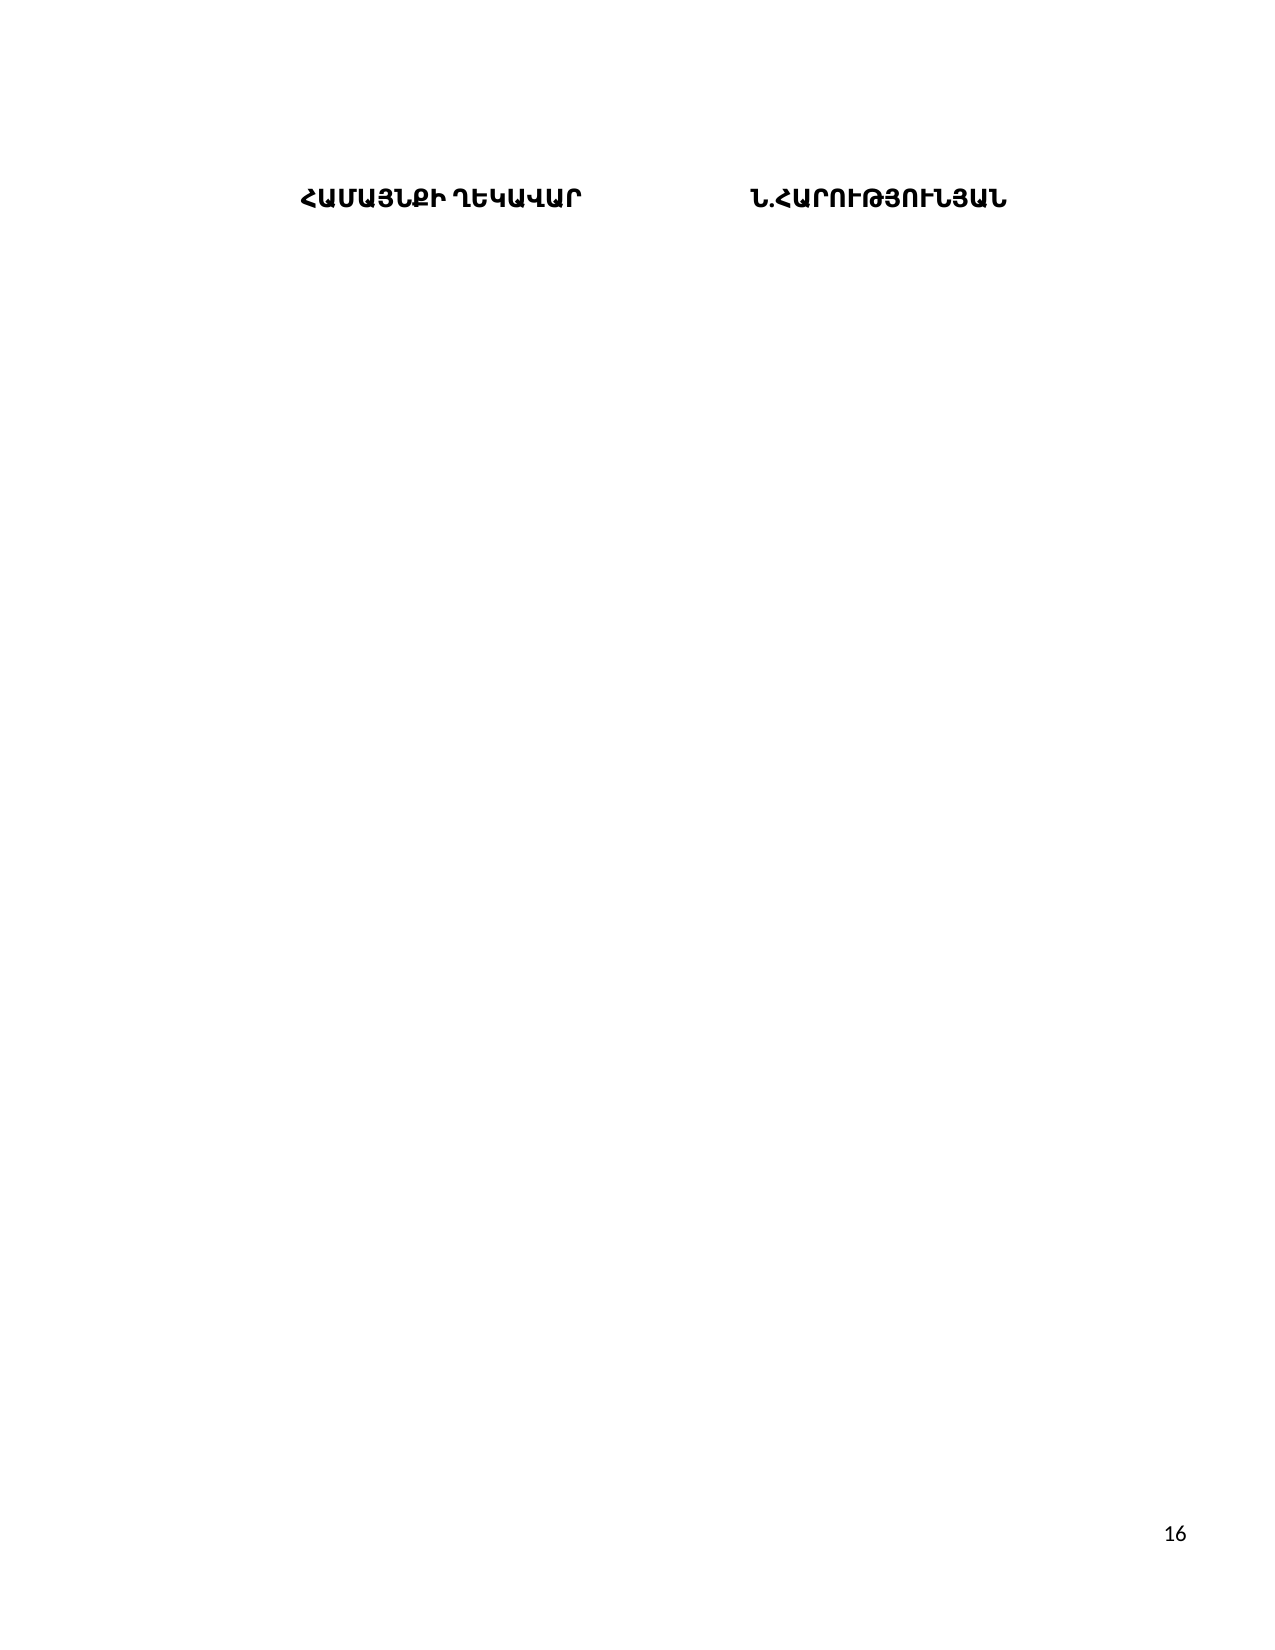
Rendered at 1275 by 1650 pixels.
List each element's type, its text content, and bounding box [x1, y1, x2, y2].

text ՀԱՄԱՅՆՔԻ ՂԵԿԱՎԱՐ Ն.ՀԱՐՈՒԹՅՈՒՆՅԱՆ [121, 181, 1186, 215]
